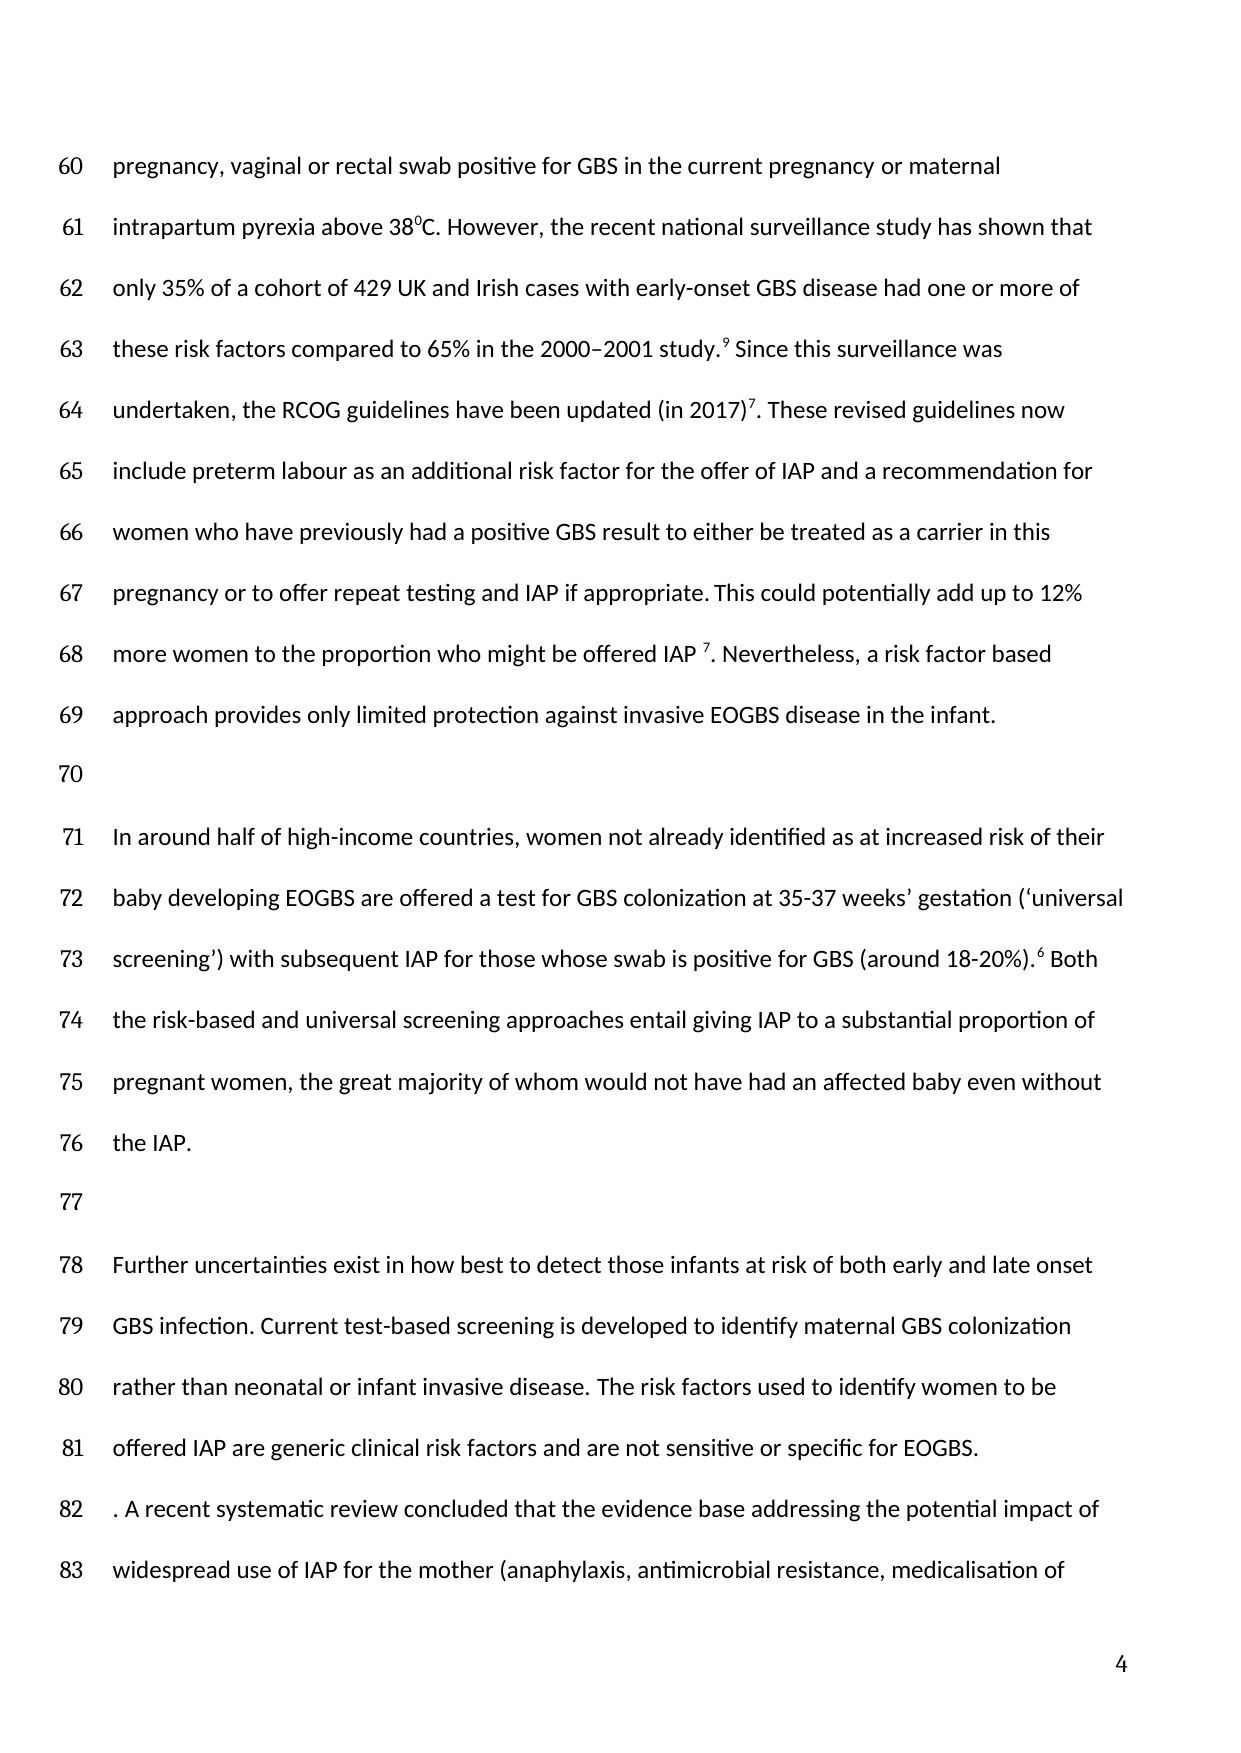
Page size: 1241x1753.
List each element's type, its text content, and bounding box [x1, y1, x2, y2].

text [112, 1493, 1128, 1584]
text In around half of high-income countries, women not already identified as at increased risk of their baby developing EOGBS are offered a test for GBS colonization at 35-37 weeks’ gestation (‘universal screening’) with subsequent IAP for those whose swab is positive for GBS (around 18-20%).6 Both the risk-based and universal screening approaches entail giving IAP to a substantial proportion of pregnant women, the great majority of whom would not have had an affected baby even without the IAP. [112, 821, 1128, 1157]
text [112, 150, 1128, 730]
text Further uncertainties exist in how best to detect those infants at risk of both early and late onset GBS infection. Current test-based screening is developed to identify maternal GBS colonization rather than neonatal or infant invasive disease. The risk factors used to identify women to be offered IAP are generic clinical risk factors and are not sensitive or specific for EOGBS. [112, 1249, 1128, 1462]
